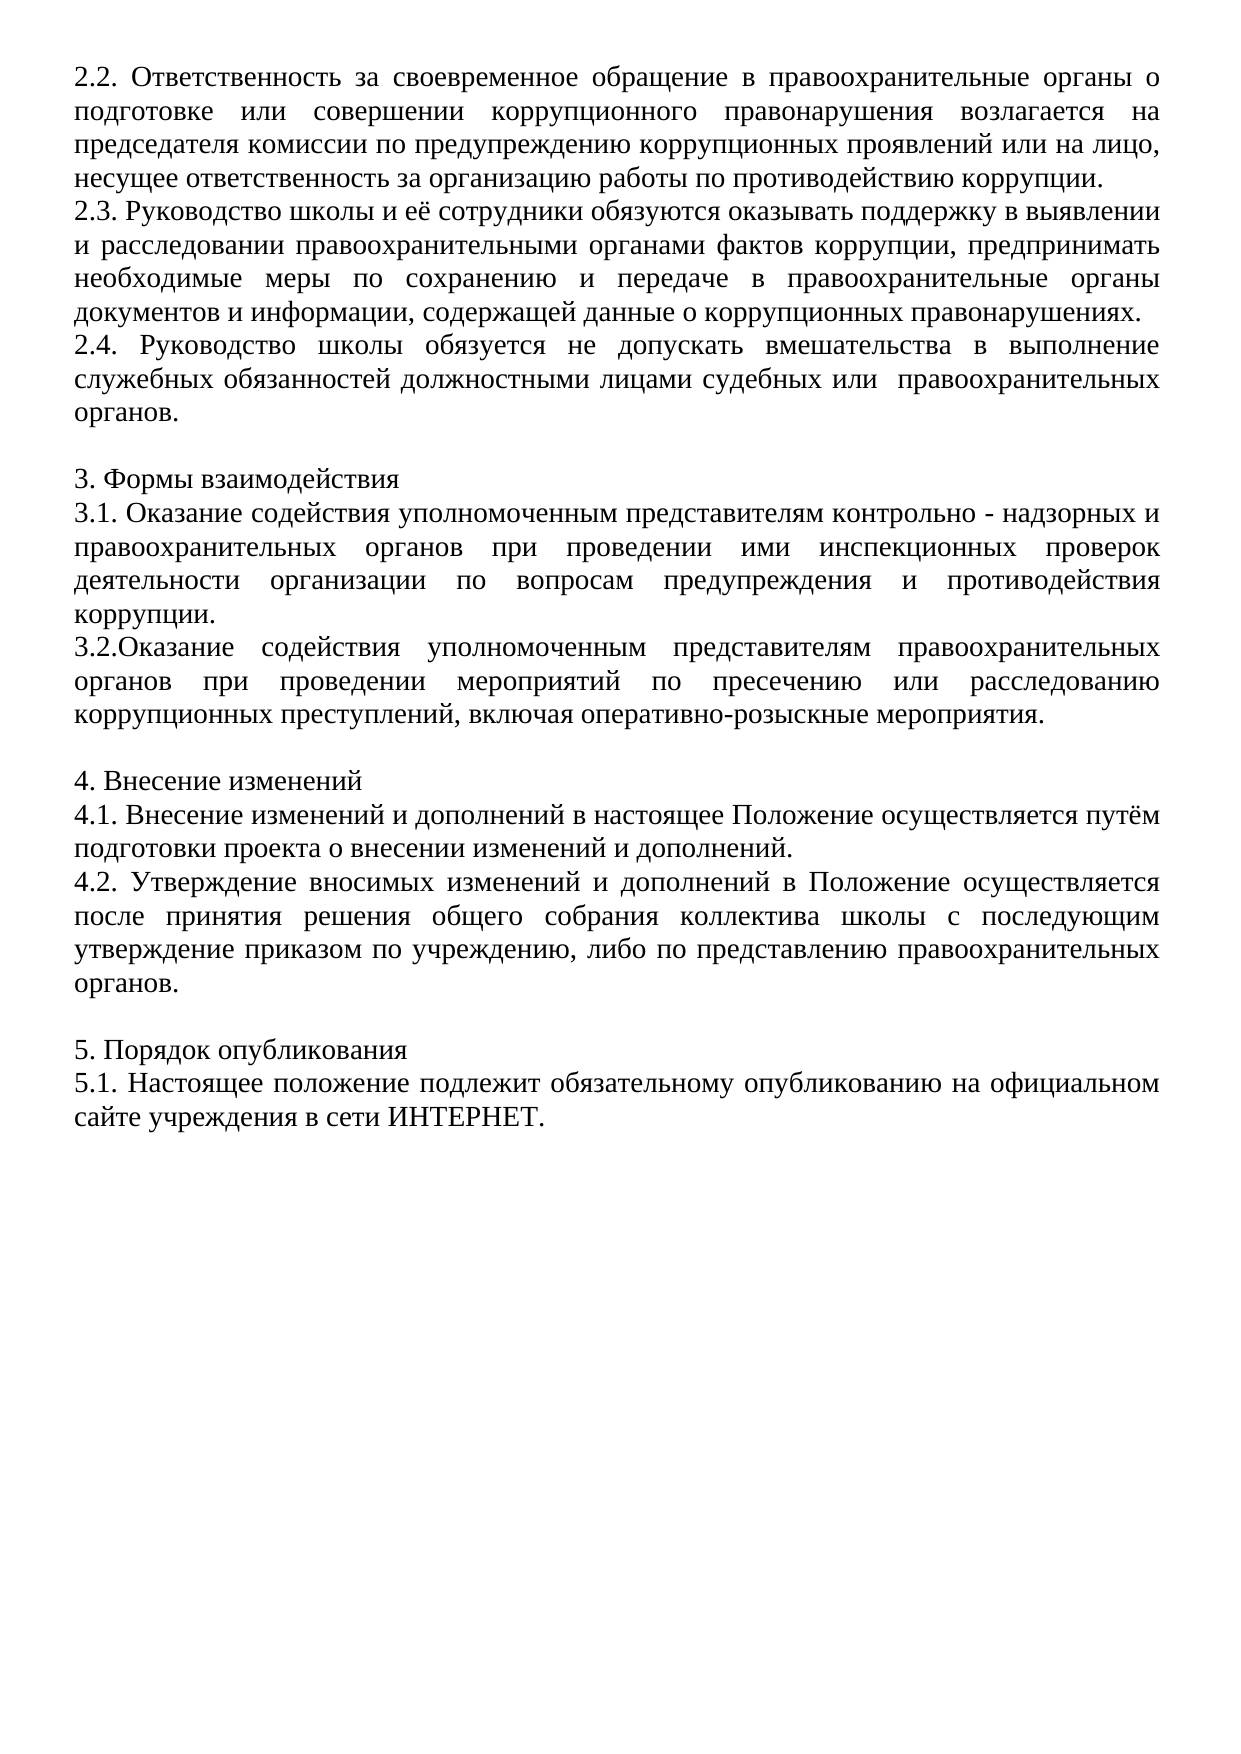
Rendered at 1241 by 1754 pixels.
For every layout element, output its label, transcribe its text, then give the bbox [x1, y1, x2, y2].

text 4. Внесение изменений [74, 763, 1161, 797]
text 3.2.Оказание содействия уполномоченным представителям правоохранительных органов при проведении мероприятий по пресечению или расследованию коррупционных преступлений, включая оперативно-розыскные мероприятия. [74, 629, 1161, 730]
text 4.1. Внесение изменений и дополнений в настоящее Положение осуществляется путём подготовки проекта о внесении изменений и дополнений. [74, 797, 1161, 864]
text 2.4. Руководство школы обязуется не допускать вмешательства в выполнение служебных обязанностей должностными лицами судебных или правоохранительных органов. [74, 327, 1161, 428]
text 4.2. Утверждение вносимых изменений и дополнений в Положение осуществляется после принятия решения общего собрания коллектива школы с последующим утверждение приказом по учреждению, либо по представлению правоохранительных органов. [74, 864, 1161, 998]
text 3.1. Оказание содействия уполномоченным представителям контрольно - надзорных и правоохранительных органов при проведении ими инспекционных проверок деятельности организации по вопросам предупреждения и противодействия коррупции. [74, 495, 1161, 629]
text 2.3. Руководство школы и её сотрудники обязуются оказывать поддержку в выявлении и расследовании правоохранительными органами фактов коррупции, предпринимать необходимые меры по сохранению и передаче в правоохранительные органы документов и информации, содержащей данные о коррупционных правонарушениях. [74, 193, 1161, 327]
text 5. Порядок опубликования [74, 1032, 1161, 1065]
text 5.1. Настоящее положение подлежит обязательному опубликованию на официальном сайте учреждения в сети ИНТЕРНЕТ. [74, 1065, 1161, 1132]
text 3. Формы взаимодействия [74, 462, 1161, 495]
text 2.2. Ответственность за своевременное обращение в правоохранительные органы о подготовке или совершении коррупционного правонарушения возлагается на председателя комиссии по предупреждению коррупционных проявлений или на лицо, несущее ответственность за организацию работы по противодействию коррупции. [74, 59, 1161, 193]
